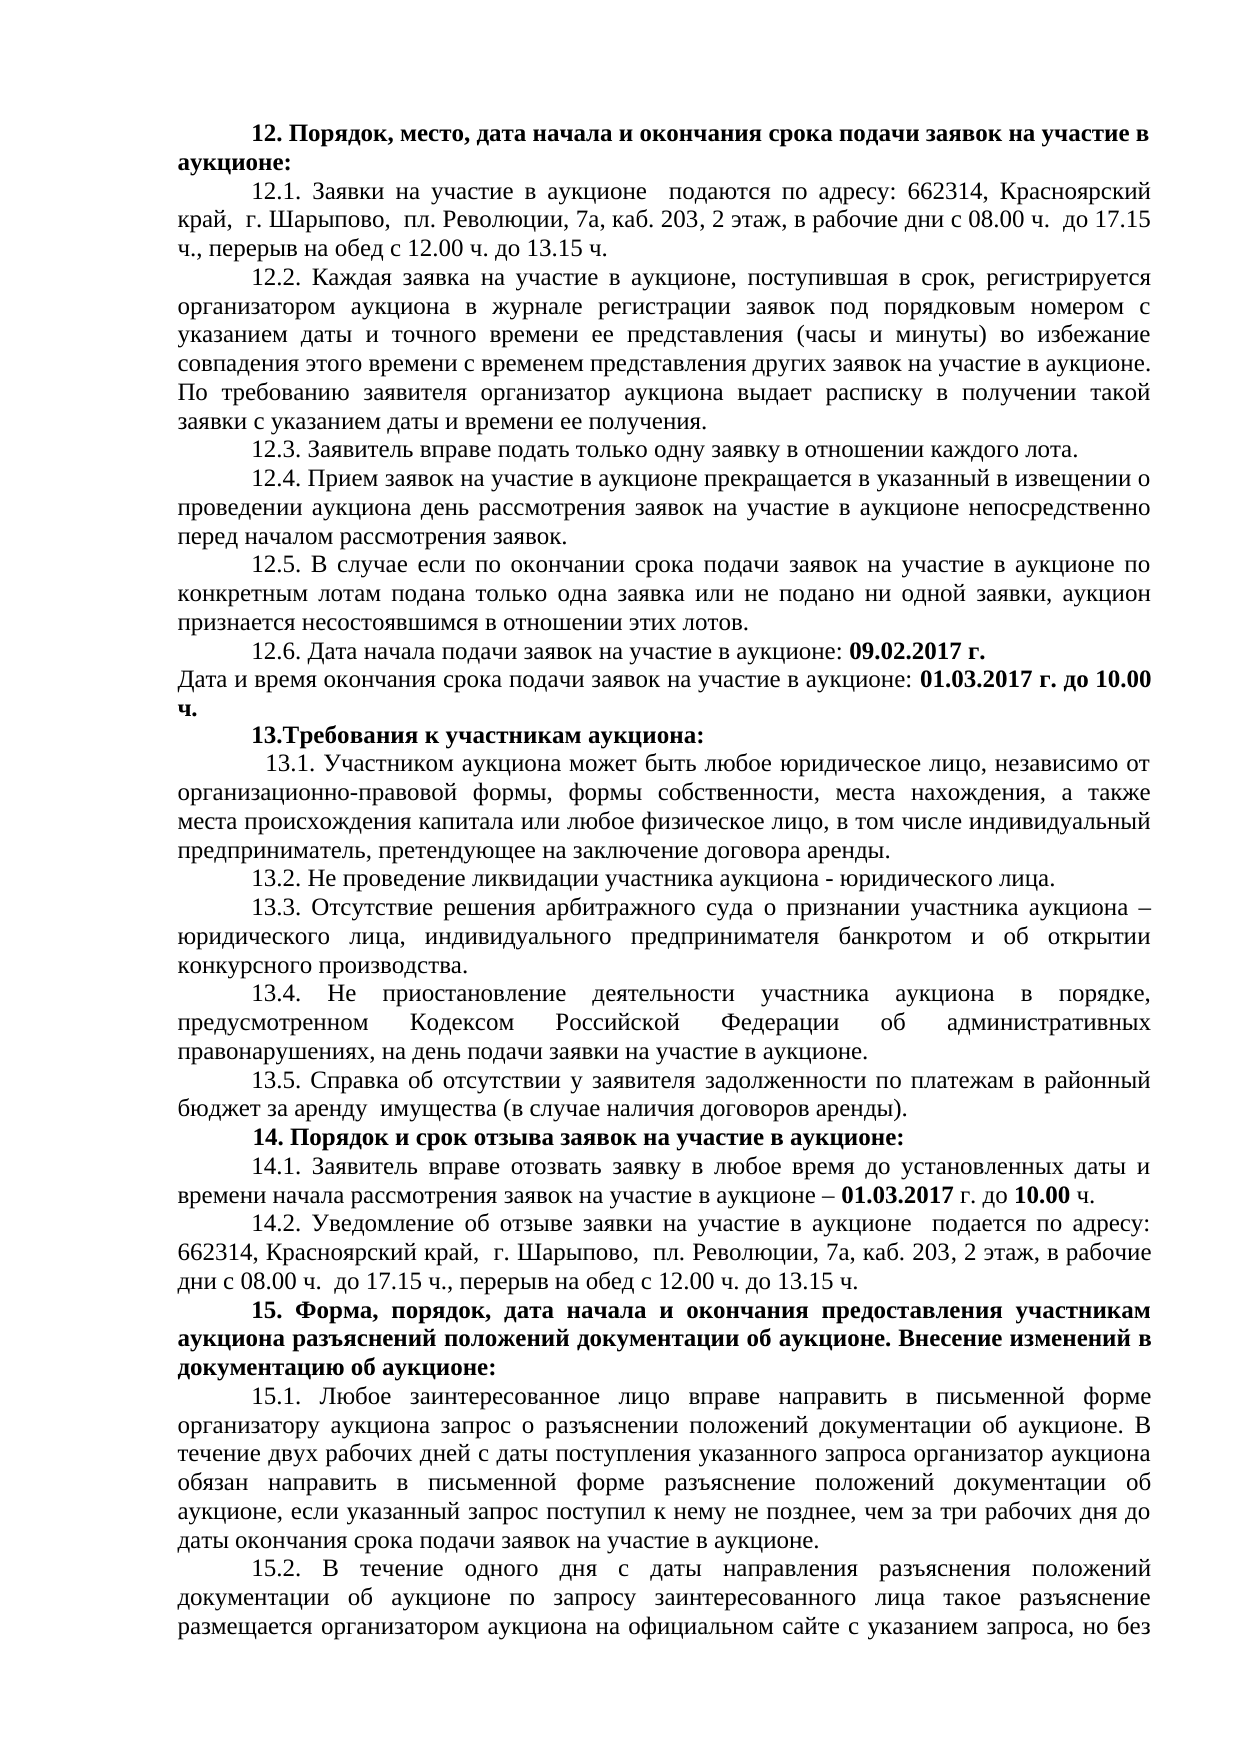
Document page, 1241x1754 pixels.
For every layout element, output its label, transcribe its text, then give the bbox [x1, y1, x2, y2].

text 14.2. Уведомление об отзыве заявки на участие в аукционе подается по адресу: 662314, Красноярский край, г. Шарыпово, пл. Революции, 7а, каб. 203, 2 этаж, в рабочие дни с 08.00 ч. до 17.15 ч., перерыв на обед с 12.00 ч. до 13.15 ч. [177, 1208, 1152, 1295]
text 12.2. Каждая заявка на участие в аукционе, поступившая в срок, регистрируется организатором аукциона в журнале регистрации заявок под порядковым номером с указанием даты и точного времени ее представления (часы и минуты) во избежание совпадения этого времени с временем представления других заявок на участие в аукционе. По требованию заявителя организатор аукциона выдает расписку в получении такой заявки с указанием даты и времени ее получения. [177, 262, 1152, 434]
text 12. Порядок, место, дата начала и окончания срока подачи заявок на участие в аукционе: [177, 118, 1152, 176]
text 13.5. Справка об отсутствии у заявителя задолженности по платежам в районный бюджет за аренду имущества (в случае наличия договоров аренды). [177, 1065, 1152, 1122]
text 15. Форма, порядок, дата начала и окончания предоставления участникам аукциона разъяснений положений документации об аукционе. Внесение изменений в документацию об аукционе: [177, 1295, 1152, 1381]
text 12.4. Прием заявок на участие в аукционе прекращается в указанный в извещении о проведении аукциона день рассмотрения заявок на участие в аукционе непосредственно перед началом рассмотрения заявок. [177, 463, 1152, 549]
text 12.6. Дата начала подачи заявок на участие в аукционе: 09.02.2017 г. [177, 636, 1152, 664]
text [177, 1553, 1152, 1640]
text 12.1. Заявки на участие в аукционе подаются по адресу: 662314, Красноярский край, г. Шарыпово, пл. Революции, 7а, каб. 203, 2 этаж, в рабочие дни с 08.00 ч. до 17.15 ч., перерыв на обед с 12.00 ч. до 13.15 ч. [177, 176, 1152, 262]
text 14. Порядок и срок отзыва заявок на участие в аукционе: [177, 1122, 1152, 1151]
text 13.2. Не проведение ликвидации участника аукциона - юридического лица. [177, 863, 1152, 892]
text 13.4. Не приостановление деятельности участника аукциона в порядке, предусмотренном Кодексом Российской Федерации об административных правонарушениях, на день подачи заявки на участие в аукционе. [177, 978, 1152, 1065]
text 12.3. Заявитель вправе подать только одну заявку в отношении каждого лота. [177, 434, 1152, 463]
text 14.1. Заявитель вправе отозвать заявку в любое время до установленных даты и времени начала рассмотрения заявок на участие в аукционе – 01.03.2017 г. до 10.00 ч. [177, 1151, 1152, 1208]
text 13.Требования к участникам аукциона: [177, 722, 1152, 748]
text 13.3. Отсутствие решения арбитражного суда о признании участника аукциона – юридического лица, индивидуального предпринимателя банкротом и об открытии конкурсного производства. [177, 892, 1152, 978]
text 12.5. В случае если по окончании срока подачи заявок на участие в аукционе по конкретным лотам подана только одна заявка или не подано ни одной заявки, аукцион признается несостоявшимся в отношении этих лотов. [177, 549, 1152, 636]
text 15.1. Любое заинтересованное лицо вправе направить в письменной форме организатору аукциона запрос о разъяснении положений документации об аукционе. В течение двух рабочих дней с даты поступления указанного запроса организатор аукциона обязан направить в письменной форме разъяснение положений документации об аукционе, если указанный запрос поступил к нему не позднее, чем за три рабочих дня до даты окончания срока подачи заявок на участие в аукционе. [177, 1381, 1152, 1553]
text 13.1. Участником аукциона может быть любое юридическое лицо, независимо от организационно-правовой формы, формы собственности, места нахождения, а также места происхождения капитала или любое физическое лицо, в том числе индивидуальный предприниматель, претендующее на заключение договора аренды. [177, 748, 1152, 863]
text Дата и время окончания срока подачи заявок на участие в аукционе: 01.03.2017 г. до 10.00 ч. [177, 664, 1152, 722]
